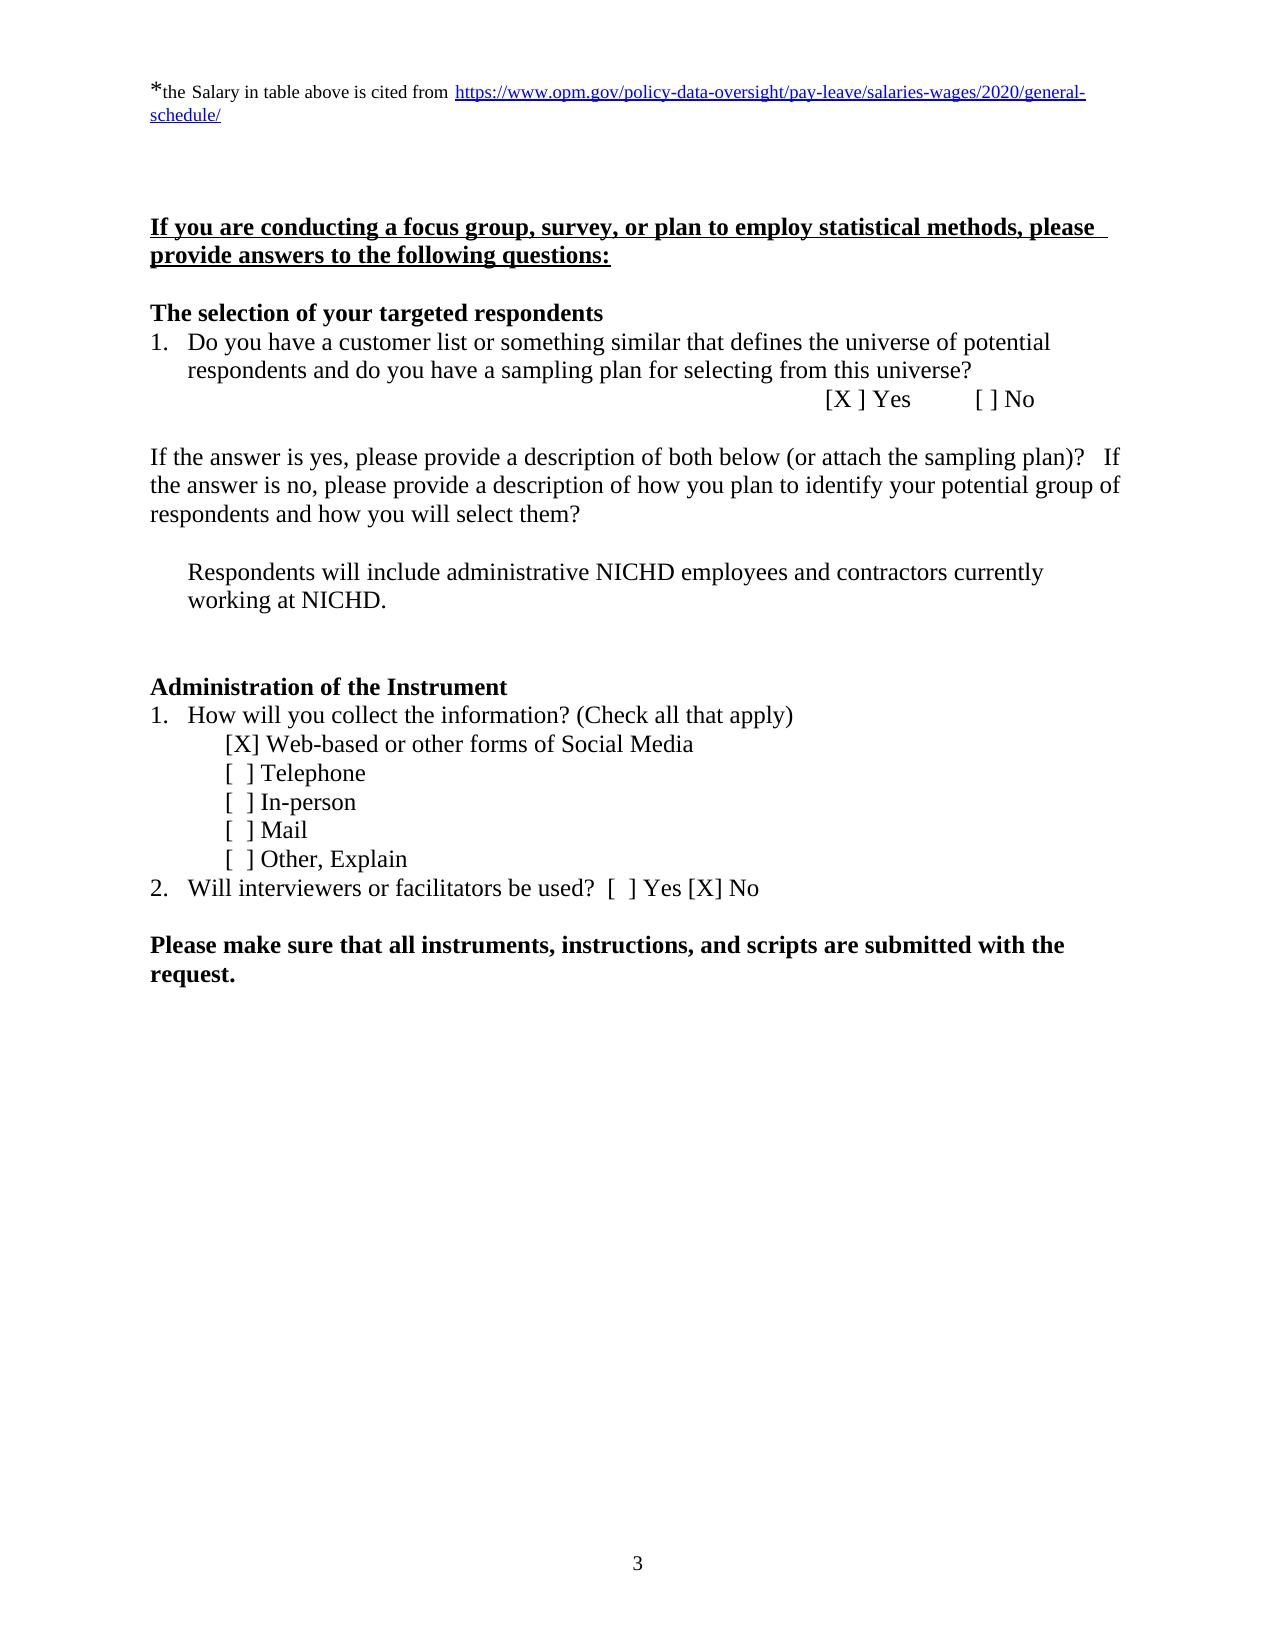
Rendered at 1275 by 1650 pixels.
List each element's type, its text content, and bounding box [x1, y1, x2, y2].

text [X] Web-based or other forms of Social Media [225, 729, 1125, 758]
text If the answer is yes, please provide a description of both below (or attach the sampling plan)? If the answer is no, please provide a description of how you plan to identify your potential group of respondents and how you will select them? [150, 442, 1125, 528]
text Please make sure that all instruments, instructions, and scripts are submitted with the request. [150, 930, 1125, 988]
text [ ] Telephone [225, 758, 1125, 787]
text The selection of your targeted respondents [150, 298, 1125, 327]
text Administration of the Instrument [150, 672, 1125, 700]
list Do you have a customer list or something similar that defines the universe of potential respondents and do you have a sampling plan for selecting from this universe? [X ] Yes [ ] No [150, 327, 1125, 413]
list Will interviewers or facilitators be used? [ ] Yes [X] No [150, 873, 1125, 902]
text [ ] Other, Explain [225, 844, 1125, 873]
text Respondents will include administrative NICHD employees and contractors currently working at NICHD. [187, 557, 1125, 614]
text [ ] Mail [225, 815, 1125, 844]
text *the Salary in table above is cited from https://www.opm.gov/policy-data-oversight/pay-leave/salaries-wages/2020/general-schedule/ [150, 75, 1125, 125]
text If you are conducting a focus group, survey, or plan to employ statistical methods, please provide answers to the following questions: [150, 212, 1125, 269]
list How will you collect the information? (Check all that apply) [150, 700, 1125, 729]
text [ ] In-person [225, 787, 1125, 815]
